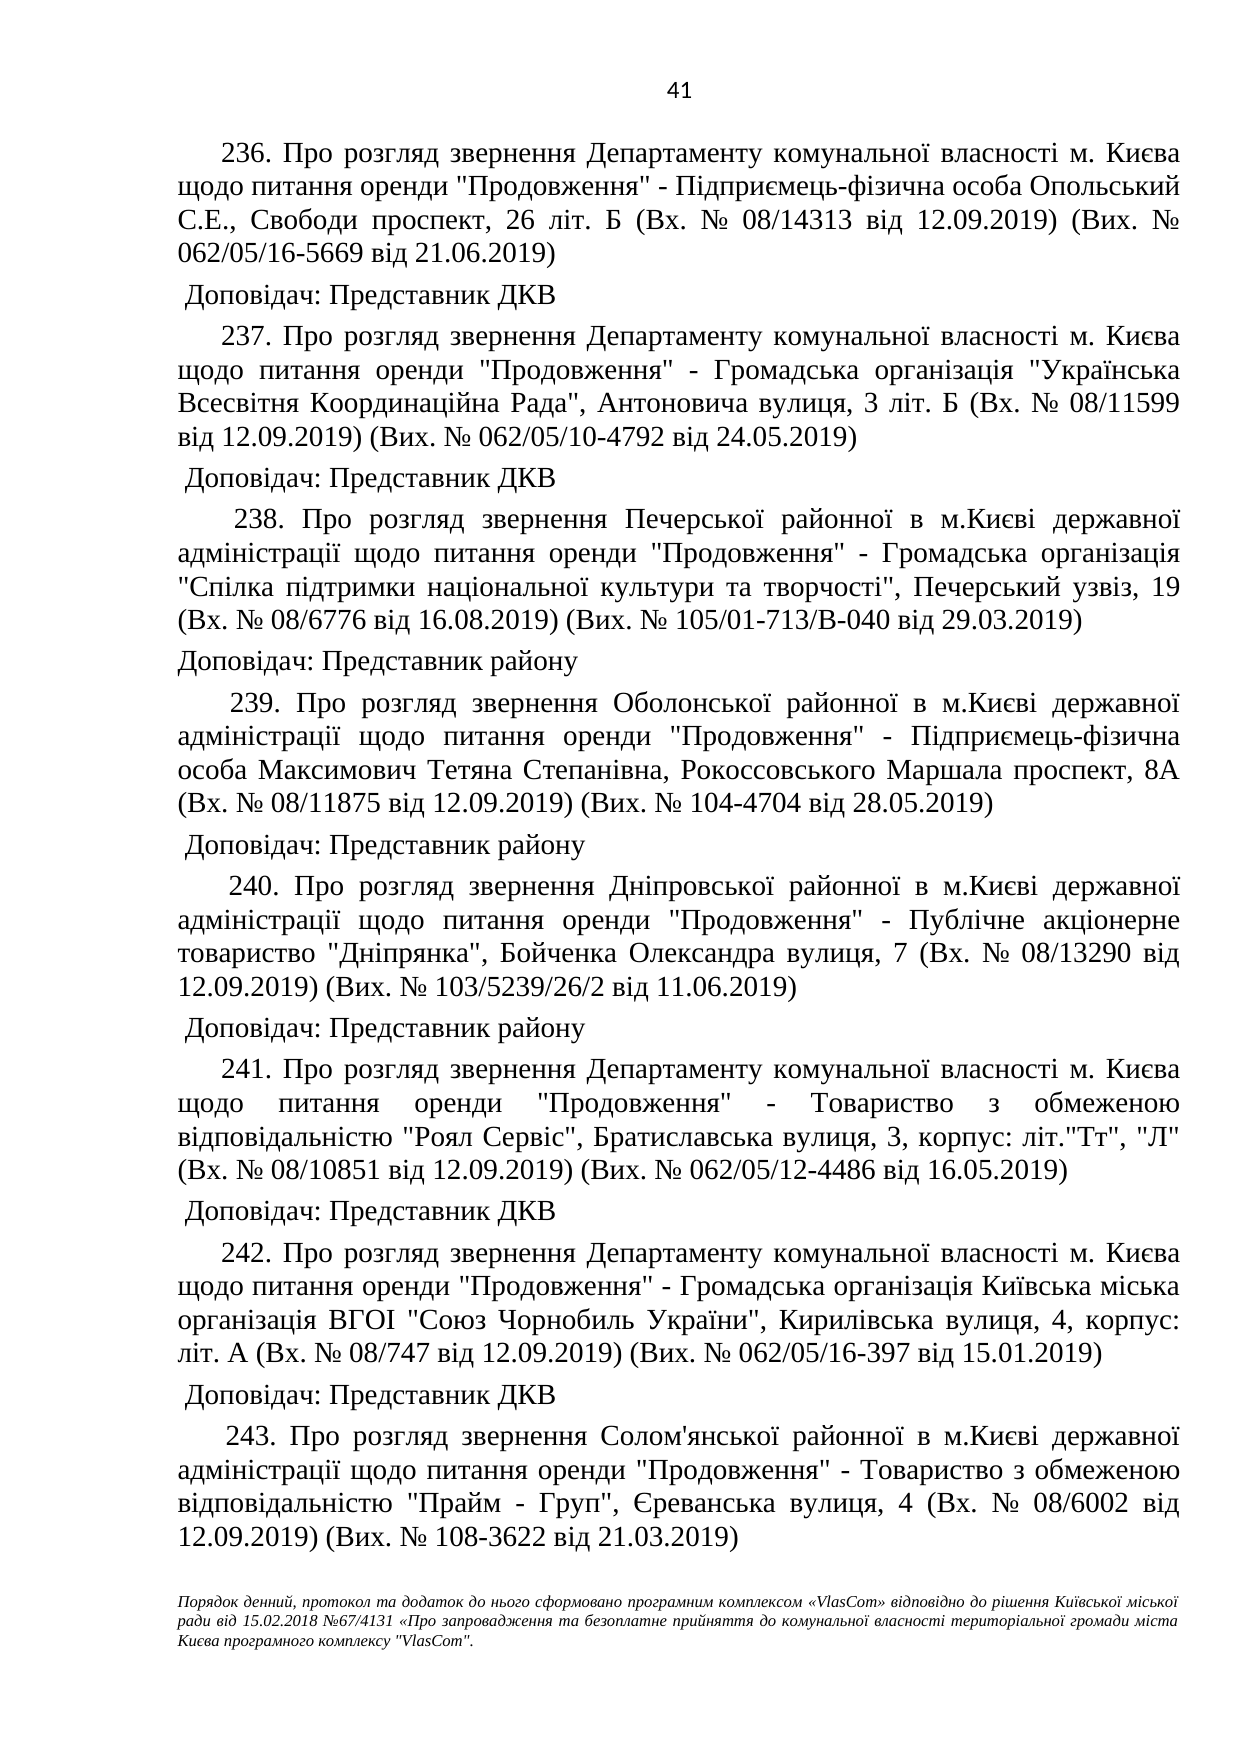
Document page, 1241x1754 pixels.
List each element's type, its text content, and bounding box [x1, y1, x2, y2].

text 237. Про розгляд звернення Департаменту комунальної власності м. Києва щодо питання оренди "Продовження" - Громадська організація "Українська Всесвітня Координаційна Рада", Антоновича вулиця, 3 літ. Б (Вх. № 08/11599 від 12.09.2019) (Вих. № 062/05/10-4792 від 24.05.2019) [177, 318, 1181, 452]
text Доповідач: Представник ДКВ [177, 277, 1181, 310]
text 239. Про розгляд звернення Оболонської районної в м.Києві державної адміністрації щодо питання оренди "Продовження" - Підприємець-фізична особа Максимович Тетяна Степанівна, Рокоссовського Маршала проспект, 8А (Вх. № 08/11875 від 12.09.2019) (Вих. № 104-4704 від 28.05.2019) [177, 685, 1181, 819]
text Доповідач: Представник району [177, 1010, 1181, 1044]
text 236. Про розгляд звернення Департаменту комунальної власності м. Києва щодо питання оренди "Продовження" - Підприємець-фізична особа Опольський С.Е., Свободи проспект, 26 літ. Б (Вх. № 08/14313 від 12.09.2019) (Вих. № 062/05/16-5669 від 21.06.2019) [177, 135, 1181, 269]
text Доповідач: Представник ДКВ [177, 1377, 1181, 1410]
text 240. Про розгляд звернення Дніпровської районної в м.Києві державної адміністрації щодо питання оренди "Продовження" - Публічне акціонерне товариство "Дніпрянка", Бойченка Олександра вулиця, 7 (Вх. № 08/13290 від 12.09.2019) (Вих. № 103/5239/26/2 від 11.06.2019) [177, 868, 1181, 1002]
text 242. Про розгляд звернення Департаменту комунальної власності м. Києва щодо питання оренди "Продовження" - Громадська організація Київська міська організація ВГОІ "Союз Чорнобиль України", Кирилівська вулиця, 4, корпус: літ. А (Вх. № 08/747 від 12.09.2019) (Вих. № 062/05/16-397 від 15.01.2019) [177, 1235, 1181, 1369]
text Доповідач: Представник ДКВ [177, 1193, 1181, 1227]
text 243. Про розгляд звернення Солом'янської районної в м.Києві державної адміністрації щодо питання оренди "Продовження" - Товариство з обмеженою відповідальністю "Прайм - Груп", Єреванська вулиця, 4 (Вх. № 08/6002 від 12.09.2019) (Вих. № 108-3622 від 21.03.2019) [177, 1418, 1181, 1552]
text Доповідач: Представник ДКВ [177, 460, 1181, 494]
text 238. Про розгляд звернення Печерської районної в м.Києві державної адміністрації щодо питання оренди "Продовження" - Громадська організація "Спілка підтримки національної культури та творчості", Печерський узвіз, 19 (Вх. № 08/6776 від 16.08.2019) (Вих. № 105/01-713/В-040 від 29.03.2019) [177, 502, 1181, 636]
text Доповідач: Представник району [177, 643, 1181, 677]
text 241. Про розгляд звернення Департаменту комунальної власності м. Києва щодо питання оренди "Продовження" - Товариство з обмеженою відповідальністю "Роял Сервіс", Братиславська вулиця, 3, корпус: літ."Тт", "Л" (Вх. № 08/10851 від 12.09.2019) (Вих. № 062/05/12-4486 від 16.05.2019) [177, 1052, 1181, 1186]
text Доповідач: Представник району [177, 827, 1181, 860]
